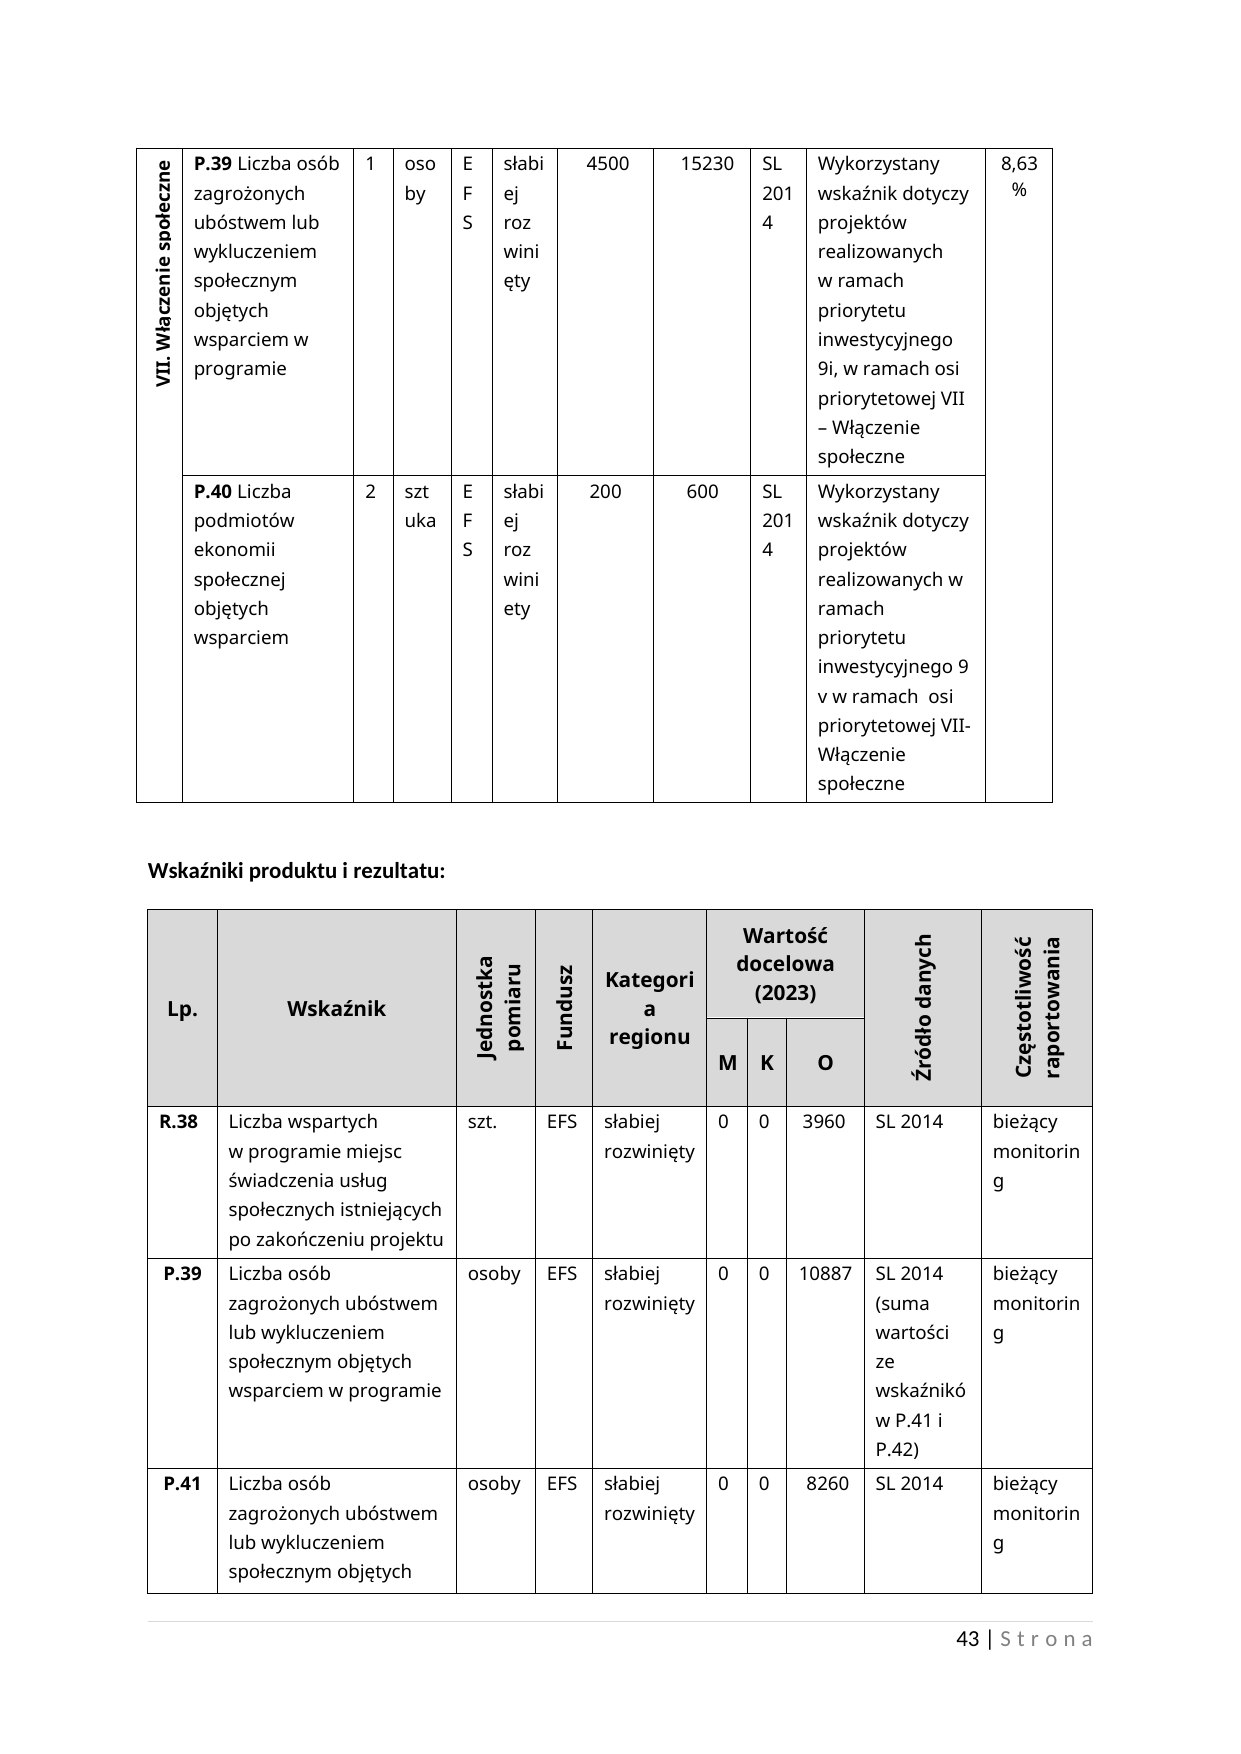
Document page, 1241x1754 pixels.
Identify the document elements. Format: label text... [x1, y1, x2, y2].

table_cell EFS [452, 476, 492, 802]
table_cell R.38 [148, 1107, 217, 1257]
table_cell 10887 [787, 1259, 864, 1468]
table_header Wartość docelowa (2023) [707, 910, 864, 1017]
table_cell słabiej rozwinięty [593, 1259, 706, 1468]
table_cell bieżący monitoring [982, 1107, 1092, 1257]
table_cell 0 [748, 1469, 786, 1593]
table_cell SL 2014 (suma wartości ze wskaźników P.41 i P.42) [865, 1259, 981, 1468]
table_cell 0 [707, 1469, 747, 1593]
table_cell 4500 [558, 149, 653, 475]
table_cell SL 2014 [865, 1469, 981, 1593]
table_header Lp. [148, 910, 217, 1106]
table_cell Wykorzystany wskaźnik dotyczy projektów realizowanych w ramach priorytetu inwestycyjnego 9i, w ramach osi priorytetowej VII – Włączenie społeczne [807, 149, 985, 475]
table_cell K [748, 1019, 786, 1106]
table_cell Wykorzystany wskaźnik dotyczy projektów realizowanych w ramach priorytetu inwestycyjnego 9 v w ramach osi priorytetowej VII- Włączenie społeczne [807, 476, 985, 802]
table_cell szt. [457, 1107, 535, 1257]
table_header Kategoria regionu [593, 910, 706, 1106]
table_cell słabiej rozwinięty [493, 149, 557, 475]
table_cell słabiej rozwinięty [593, 1469, 706, 1593]
table_cell 8260 [787, 1469, 864, 1593]
table_cell 8,63% [986, 149, 1052, 802]
table_cell 0 [748, 1259, 786, 1468]
table_header Wskaźnik [218, 910, 456, 1106]
table_cell 0 [748, 1107, 786, 1257]
table_cell 2 [354, 476, 393, 802]
table_cell Liczba wspartych w programie miejsc świadczenia usług społecznych istniejących po zakończeniu projektu [218, 1107, 456, 1257]
table_cell M [707, 1019, 747, 1106]
table_header Częstotliwość raportowania [982, 910, 1092, 1106]
table_cell P.40 Liczba podmiotów ekonomii społecznej objętych wsparciem [183, 476, 353, 802]
table_cell EFS [452, 149, 492, 475]
table_header Jednostka pomiaru [457, 910, 535, 1106]
table_header Źródło danych [865, 910, 981, 1106]
table_cell P.39 Liczba osób zagrożonych ubóstwem lub wykluczeniem społecznym objętych wsparciem w programie [183, 149, 353, 475]
table_cell osoby [394, 149, 451, 475]
table_cell 1 [354, 149, 393, 475]
table_cell 15230 [654, 149, 750, 475]
table_cell 600 [654, 476, 750, 802]
table_cell SL 2014 [751, 476, 806, 802]
table_cell EFS [536, 1469, 592, 1593]
table_cell bieżący monitoring [982, 1469, 1092, 1593]
table_cell VII. Włączenie społeczne [137, 149, 182, 802]
table_cell O [787, 1019, 864, 1106]
table_header Fundusz [536, 910, 592, 1106]
table_cell P.39 [148, 1259, 217, 1468]
table_cell SL 2014 [751, 149, 806, 475]
table_cell EFS [536, 1259, 592, 1468]
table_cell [218, 1469, 456, 1593]
table_cell 0 [707, 1259, 747, 1468]
table_cell słabiej rozwinięty [593, 1107, 706, 1257]
table_cell SL 2014 [865, 1107, 981, 1257]
table_cell 200 [558, 476, 653, 802]
text Wskaźniki produktu i rezultatu: [148, 856, 1093, 884]
table_cell bieżący monitoring [982, 1259, 1092, 1468]
table_cell osoby [457, 1469, 535, 1593]
table_cell 0 [707, 1107, 747, 1257]
table_cell osoby [457, 1259, 535, 1468]
table_cell sztuka [394, 476, 451, 802]
table_cell EFS [536, 1107, 592, 1257]
table_cell słabiej rozwiniety [493, 476, 557, 802]
table_cell Liczba osób zagrożonych ubóstwem lub wykluczeniem społecznym objętych wsparciem w programie [218, 1259, 456, 1468]
table_cell 3960 [787, 1107, 864, 1257]
table_cell P.41 [148, 1469, 217, 1593]
